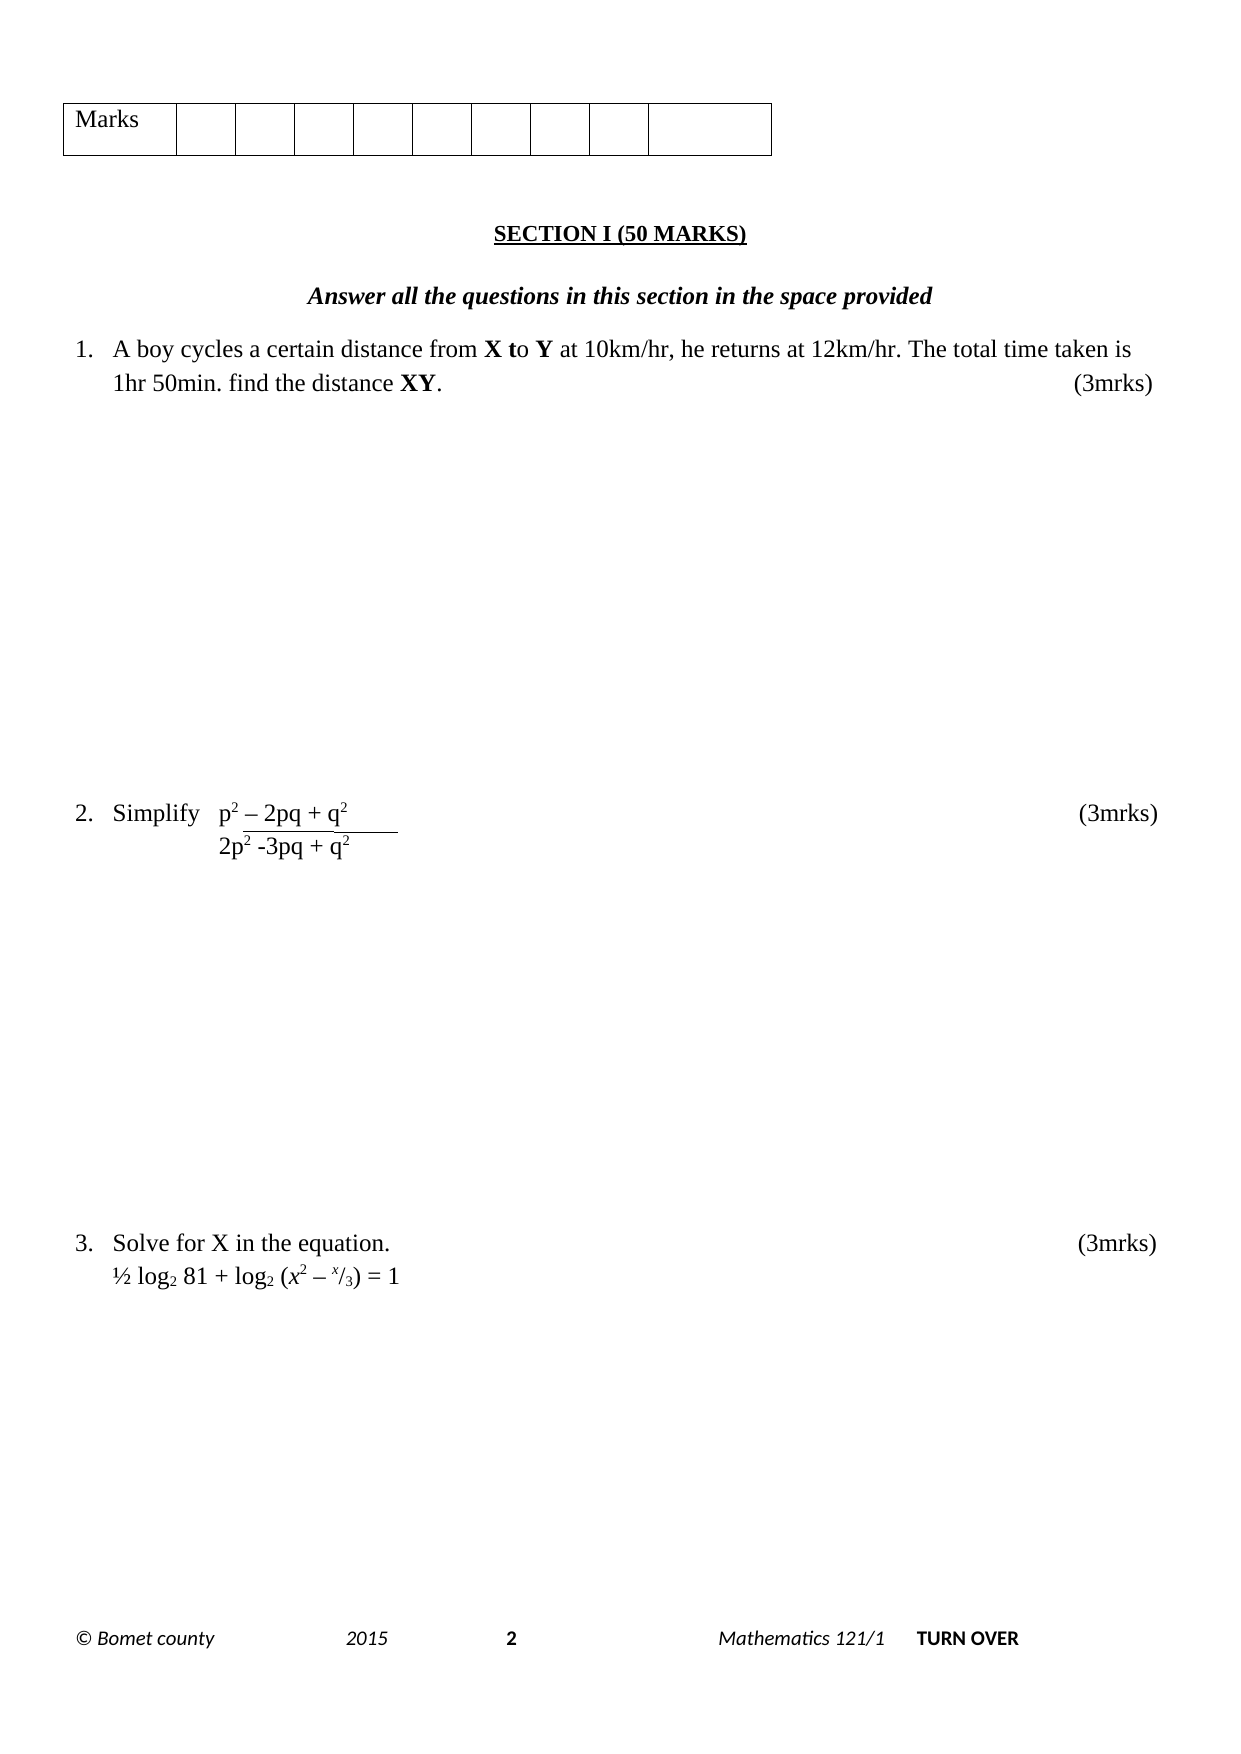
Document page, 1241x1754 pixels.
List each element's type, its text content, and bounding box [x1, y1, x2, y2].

table_cell [590, 104, 648, 155]
list A boy cycles a certain distance from X to Y at 10km/hr, he returns at 12km/hr. The total time taken is 1hr 50min. find the distance XY. (3mrks) [75, 334, 1165, 396]
table_cell [649, 104, 771, 155]
table_cell [531, 104, 589, 155]
table_cell [413, 104, 471, 155]
table_cell [472, 104, 530, 155]
list Simplify p2 – 2pq + q2 (3mrks) [75, 798, 1165, 827]
table_cell [177, 104, 235, 155]
list Solve for X in the equation. (3mrks) [75, 1228, 1165, 1256]
table_cell [295, 104, 353, 155]
table_cell Marks [64, 104, 176, 155]
list ½ log2 81 + log2 (x2 – x/3) = 1 [112, 1261, 1165, 1289]
text SECTION I (50 MARKS) [75, 220, 1165, 247]
list 2p2 -3pq + q2 [112, 831, 1165, 860]
table_cell [354, 104, 412, 155]
table_cell [236, 104, 294, 155]
text Answer all the questions in this section in the space provided [75, 281, 1165, 309]
